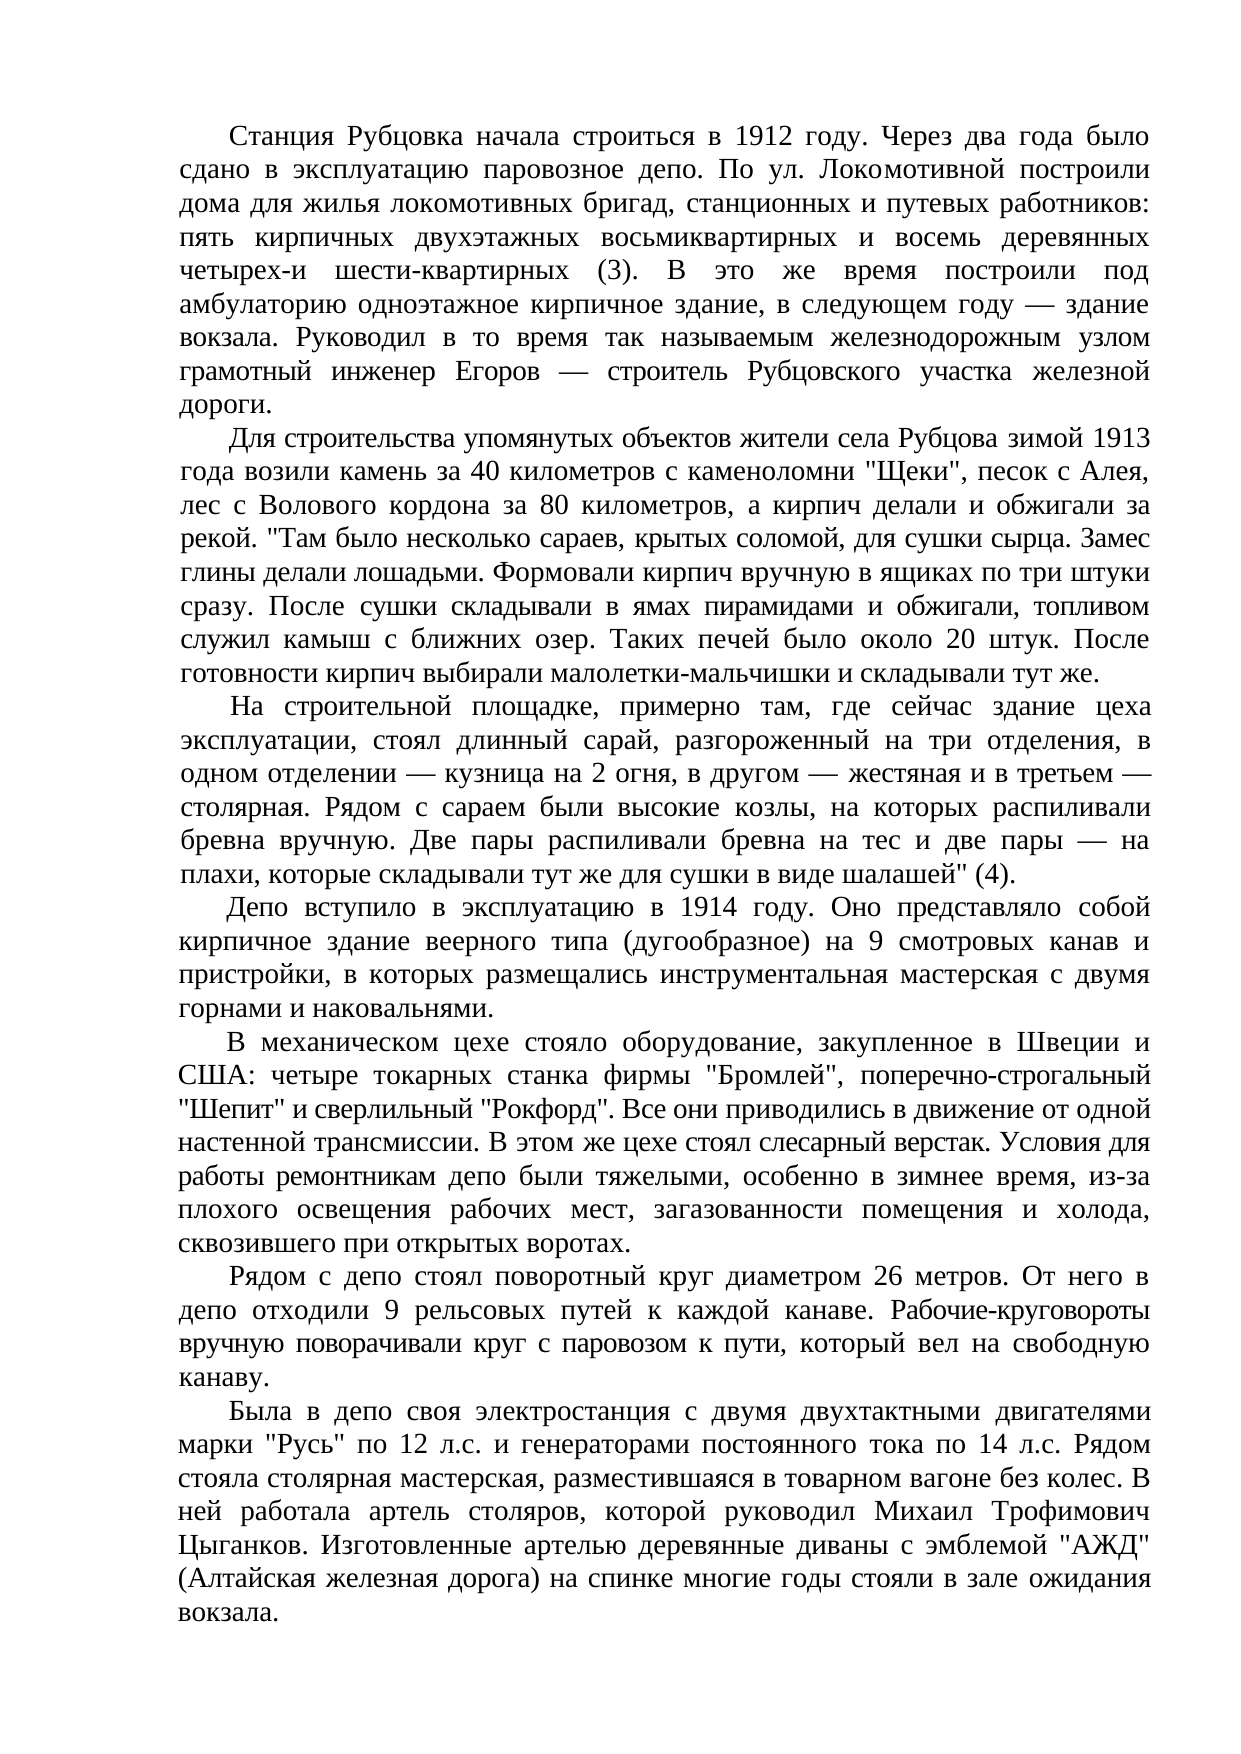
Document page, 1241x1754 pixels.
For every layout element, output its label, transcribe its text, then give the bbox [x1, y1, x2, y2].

text Была в депо своя электростанция с двумя двухтактными двигателями марки "Русь" по 12 л.с. и генераторами постоянного тока по 14 л.с. Рядом стояла столярная мастерская, разместившаяся в товарном вагоне без колес. В ней работала артель столяров, которой руководил Михаил Трофимович Цыганков. Изготовленные артелью деревянные диваны с эмблемой "АЖД" (Алтайская железная дорога) на спинке многие годы стояли в зале ожидания вокзала. [178, 1393, 1151, 1627]
text В механическом цехе стояло оборудование, закупленное в Швеции и США: четыре токарных станка фирмы "Бромлей", поперечно-строгальный "Шепит" и сверлильный "Рокфорд". Все они приводились в движение от одной настенной трансмиссии. В этом же цехе стоял слесарный верстак. Условия для работы ремонтникам депо были тяжелыми, особенно в зимнее время, из-за плохого освещения рабочих мест, загазованности помещения и холода, сквозившего при открытых воротах. [178, 1024, 1151, 1258]
text Депо вступило в эксплуатацию в 1914 году. Оно представляло собой кирпичное здание веерного типа (дугообразное) на 9 смотровых канав и пристройки, в которых размещались инструментальная мастерская с двумя горнами и наковальнями. [178, 889, 1151, 1024]
text Станция Рубцовка начала строиться в 1912 году. Через два года было сдано в эксплуатацию паровозное депо. По ул. Локомотивной построили дома для жилья локомотивных бригад, станционных и путевых работников: пять кирпичных двухэтажных восьмиквартирных и восемь деревянных четырех-и шести-квартирных (3). В это же время построили под амбулаторию одноэтажное кирпичное здание, в следующем году — здание вокзала. Руководил в то время так называемым железнодорожным узлом грамотный инженер Егоров — строитель Рубцовского участка железной дороги. [179, 118, 1150, 420]
text На строительной площадке, примерно там, где сейчас здание цеха эксплуатации, стоял длинный сарай, разгороженный на три отделения, в одном отделении — кузница на 2 огня, в другом — жестяная и в третьем — столярная. Рядом с сараем были высокие козлы, на которых распиливали бревна вручную. Две пары распиливали бревна на тес и две пары — на плахи, которые складывали тут же для сушки в виде шалашей" (4). [180, 688, 1152, 889]
text Для строительства упомянутых объектов жители села Рубцова зимой 1913 года возили камень за 40 километров с каменоломни "Щеки", песок с Алея, лес с Волового кордона за 80 километров, а кирпич делали и обжигали за рекой. "Там было несколько сараев, крытых соломой, для сушки сырца. Замес глины делали лошадьми. Формовали кирпич вручную в ящиках по три штуки сразу. После сушки складывали в ямах пирамидами и обжигали, топливом служил камыш с ближних озер. Таких печей было около 20 штук. После готовности кирпич выбирали малолетки-мальчишки и складывали тут же. [180, 420, 1151, 688]
text Рядом с депо стоял поворотный круг диаметром 26 метров. От него в депо отходили 9 рельсовых путей к каждой канаве. Рабочие-круговороты вручную поворачивали круг с паровозом к пути, который вел на свободную канаву. [179, 1258, 1150, 1393]
